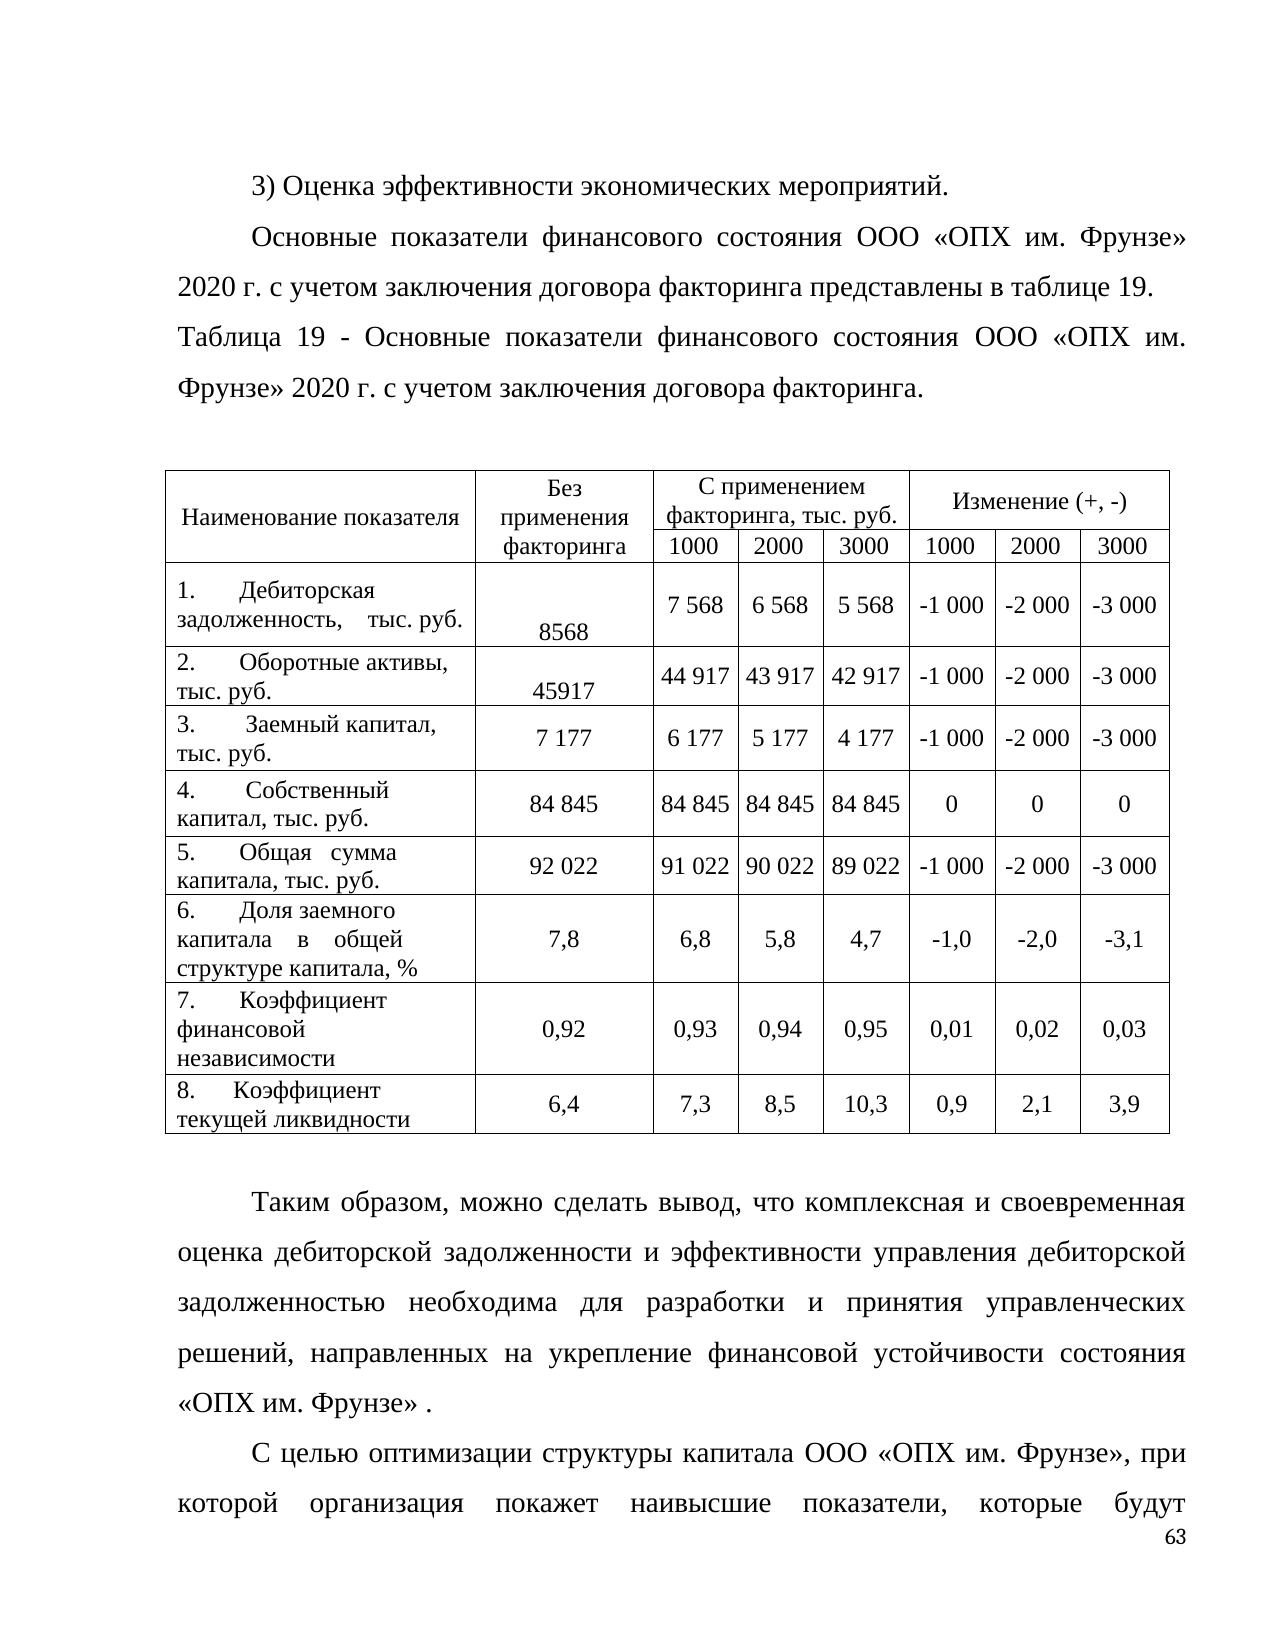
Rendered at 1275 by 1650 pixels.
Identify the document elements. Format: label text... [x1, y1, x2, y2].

table_cell 84 845 [739, 771, 823, 836]
table_cell -3,1 [1081, 895, 1169, 982]
table_cell -1 000 [910, 563, 995, 646]
table_cell 6 568 [739, 563, 823, 646]
text Основные показатели финансового состояния ООО «ОПХ им. Фрунзе» 2020 г. с учетом заключения договора факторинга представлены в таблице 19. [177, 219, 1186, 303]
table_cell 6,4 [476, 1075, 653, 1132]
table_cell 1000 [654, 530, 738, 562]
table_cell -3 000 [1081, 563, 1169, 646]
table_cell 84 845 [824, 771, 909, 836]
table_cell 4 177 [824, 706, 909, 770]
table_cell 3. Заемный капитал, тыс. руб. [166, 706, 475, 770]
table_cell 0,9 [910, 1075, 995, 1132]
table_cell 8,5 [739, 1075, 823, 1132]
table_cell 0,92 [476, 983, 653, 1074]
table_cell 92 022 [476, 837, 653, 894]
table_cell 0,95 [824, 983, 909, 1074]
table_cell 42 917 [824, 647, 909, 704]
table_cell 0,03 [1081, 983, 1169, 1074]
table_cell 45917 [476, 647, 653, 704]
table_cell 7 568 [654, 563, 738, 646]
table_cell 0,93 [654, 983, 738, 1074]
table_cell 43 917 [739, 647, 823, 704]
table_header С применением факторинга, тыс. руб. [654, 471, 909, 529]
table_cell 0,02 [996, 983, 1080, 1074]
table_cell 89 022 [824, 837, 909, 894]
table_cell -1 000 [910, 706, 995, 770]
table_cell 84 845 [654, 771, 738, 836]
text 3) Оценка эффективности экономических мероприятий. [177, 168, 1186, 202]
table_cell 0 [1081, 771, 1169, 836]
table_cell 7,8 [476, 895, 653, 982]
table_cell 0,01 [910, 983, 995, 1074]
table_cell 44 917 [654, 647, 738, 704]
text Таблица 19 - Основные показатели финансового состояния ООО «ОПХ им. Фрунзе» 2020 г. с учетом заключения договора факторинга. [177, 319, 1186, 403]
table_cell 5 568 [824, 563, 909, 646]
table_cell 2. Оборотные активы, тыс. руб. [166, 647, 475, 704]
table_cell 5 177 [739, 706, 823, 770]
table_cell 6 177 [654, 706, 738, 770]
table_cell 10,3 [824, 1075, 909, 1132]
table_cell -3 000 [1081, 837, 1169, 894]
table_cell -2 000 [996, 647, 1080, 704]
table_cell 6. Доля заемного капитала в общей структуре капитала, % [166, 895, 475, 982]
table_header Наименование показателя [166, 471, 475, 562]
table_cell 84 845 [476, 771, 653, 836]
table_cell 0 [910, 771, 995, 836]
table_cell -3 000 [1081, 706, 1169, 770]
table_cell -1,0 [910, 895, 995, 982]
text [177, 1435, 1186, 1519]
table_cell 7,3 [654, 1075, 738, 1132]
table_cell -1 000 [910, 647, 995, 704]
table_cell 6,8 [654, 895, 738, 982]
table_cell 4,7 [824, 895, 909, 982]
table_cell 91 022 [654, 837, 738, 894]
text Таким образом, можно сделать вывод, что комплексная и своевременная оценка дебиторской задолженности и эффективности управления дебиторской задолженностью необходима для разработки и принятия управленческих решений, направленных на укрепление финансовой устойчивости состояния «ОПХ им. Фрунзе» . [177, 1184, 1186, 1418]
table_cell 2,1 [996, 1075, 1080, 1132]
table_cell 3,9 [1081, 1075, 1169, 1132]
table_cell 3000 [824, 530, 909, 562]
table_cell 5. Общая сумма капитала, тыс. руб. [166, 837, 475, 894]
table_cell -3 000 [1081, 647, 1169, 704]
table_cell 8. Коэффициент текущей ликвидности [166, 1075, 475, 1132]
table_cell 3000 [1081, 530, 1169, 562]
table_header Без применения факторинга [476, 471, 653, 562]
table_cell 1000 [910, 530, 995, 562]
table_cell 5,8 [739, 895, 823, 982]
table_cell 2000 [996, 530, 1080, 562]
table_cell 0,94 [739, 983, 823, 1074]
table_cell -2 000 [996, 563, 1080, 646]
table_cell 1. Дебиторская задолженность, тыс. руб. [166, 563, 475, 646]
table_cell 0 [996, 771, 1080, 836]
table_cell -2,0 [996, 895, 1080, 982]
table_cell 4. Собственный капитал, тыс. руб. [166, 771, 475, 836]
table_header Изменение (+, -) [910, 471, 1169, 529]
table_cell -2 000 [996, 706, 1080, 770]
table_cell -1 000 [910, 837, 995, 894]
table_cell 7. Коэффициент финансовой независимости [166, 983, 475, 1074]
table_cell -2 000 [996, 837, 1080, 894]
table_cell 7 177 [476, 706, 653, 770]
table_cell 2000 [739, 530, 823, 562]
table_cell 90 022 [739, 837, 823, 894]
table_cell 8568 [476, 563, 653, 646]
